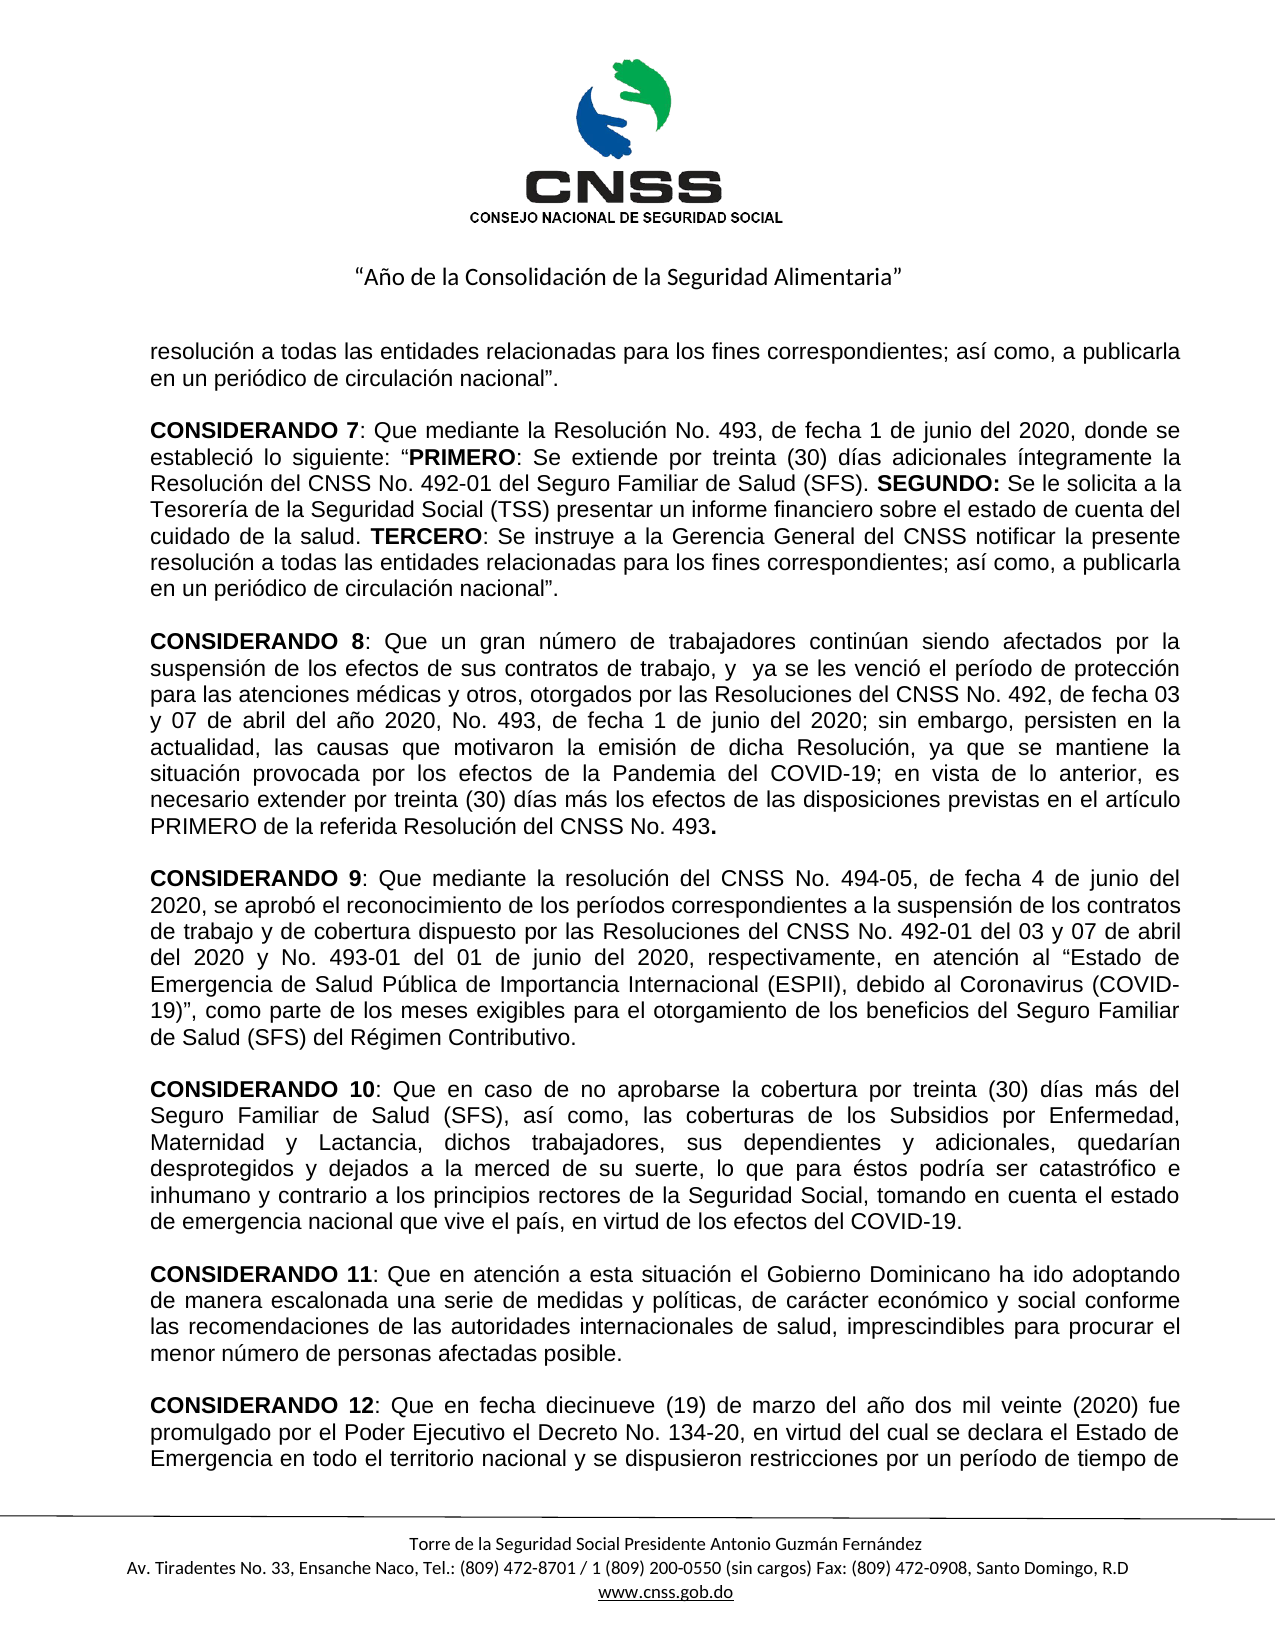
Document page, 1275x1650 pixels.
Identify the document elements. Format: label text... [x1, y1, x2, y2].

text CONSIDERANDO 10: Que en caso de no aprobarse la cobertura por treinta (30) días más del Seguro Familiar de Salud (SFS), así como, las coberturas de los Subsidios por Enfermedad, Maternidad y Lactancia, dichos trabajadores, sus dependientes y adicionales, quedarían desprotegidos y dejados a la merced de su suerte, lo que para éstos podría ser catastrófico e inhumano y contrario a los principios rectores de la Seguridad Social, tomando en cuenta el estado de emergencia nacional que vive el país, en virtud de los efectos del COVID-19. [150, 1076, 1181, 1234]
text CONSIDERANDO 8: Que un gran número de trabajadores continúan siendo afectados por la suspensión de los efectos de sus contratos de trabajo, y ya se les venció el período de protección para las atenciones médicas y otros, otorgados por las Resoluciones del CNSS No. 492, de fecha 03 y 07 de abril del año 2020, No. 493, de fecha 1 de junio del 2020; sin embargo, persisten en la actualidad, las causas que motivaron la emisión de dicha Resolución, ya que se mantiene la situación provocada por los efectos de la Pandemia del COVID-19; en vista de lo anterior, es necesario extender por treinta (30) días más los efectos de las disposiciones previstas en el artículo PRIMERO de la referida Resolución del CNSS No. 493. [150, 628, 1181, 839]
text CONSIDERANDO 9: Que mediante la resolución del CNSS No. 494-05, de fecha 4 de junio del 2020, se aprobó el reconocimiento de los períodos correspondientes a la suspensión de los contratos de trabajo y de cobertura dispuesto por las Resoluciones del CNSS No. 492-01 del 03 y 07 de abril del 2020 y No. 493-01 del 01 de junio del 2020, respectivamente, en atención al “Estado de Emergencia de Salud Pública de Importancia Internacional (ESPII), debido al Coronavirus (COVID-19)”, como parte de los meses exigibles para el otorgamiento de los beneficios del Seguro Familiar de Salud (SFS) del Régimen Contributivo. [150, 865, 1181, 1050]
text CONSIDERANDO 7: Que mediante la Resolución No. 493, de fecha 1 de junio del 2020, donde se estableció lo siguiente: “PRIMERO: Se extiende por treinta (30) días adicionales íntegramente la Resolución del CNSS No. 492-01 del Seguro Familiar de Salud (SFS). SEGUNDO: Se le solicita a la Tesorería de la Seguridad Social (TSS) presentar un informe financiero sobre el estado de cuenta del cuidado de la salud. TERCERO: Se instruye a la Gerencia General del CNSS notificar la presente resolución a todas las entidades relacionadas para los fines correspondientes; así como, a publicarla en un periódico de circulación nacional”. [150, 417, 1181, 602]
picture [460, 44, 791, 242]
text CONSIDERANDO 11: Que en atención a esta situación el Gobierno Dominicano ha ido adoptando de manera escalonada una serie de medidas y políticas, de carácter económico y social conforme las recomendaciones de las autoridades internacionales de salud, imprescindibles para procurar el menor número de personas afectadas posible. [150, 1261, 1181, 1366]
